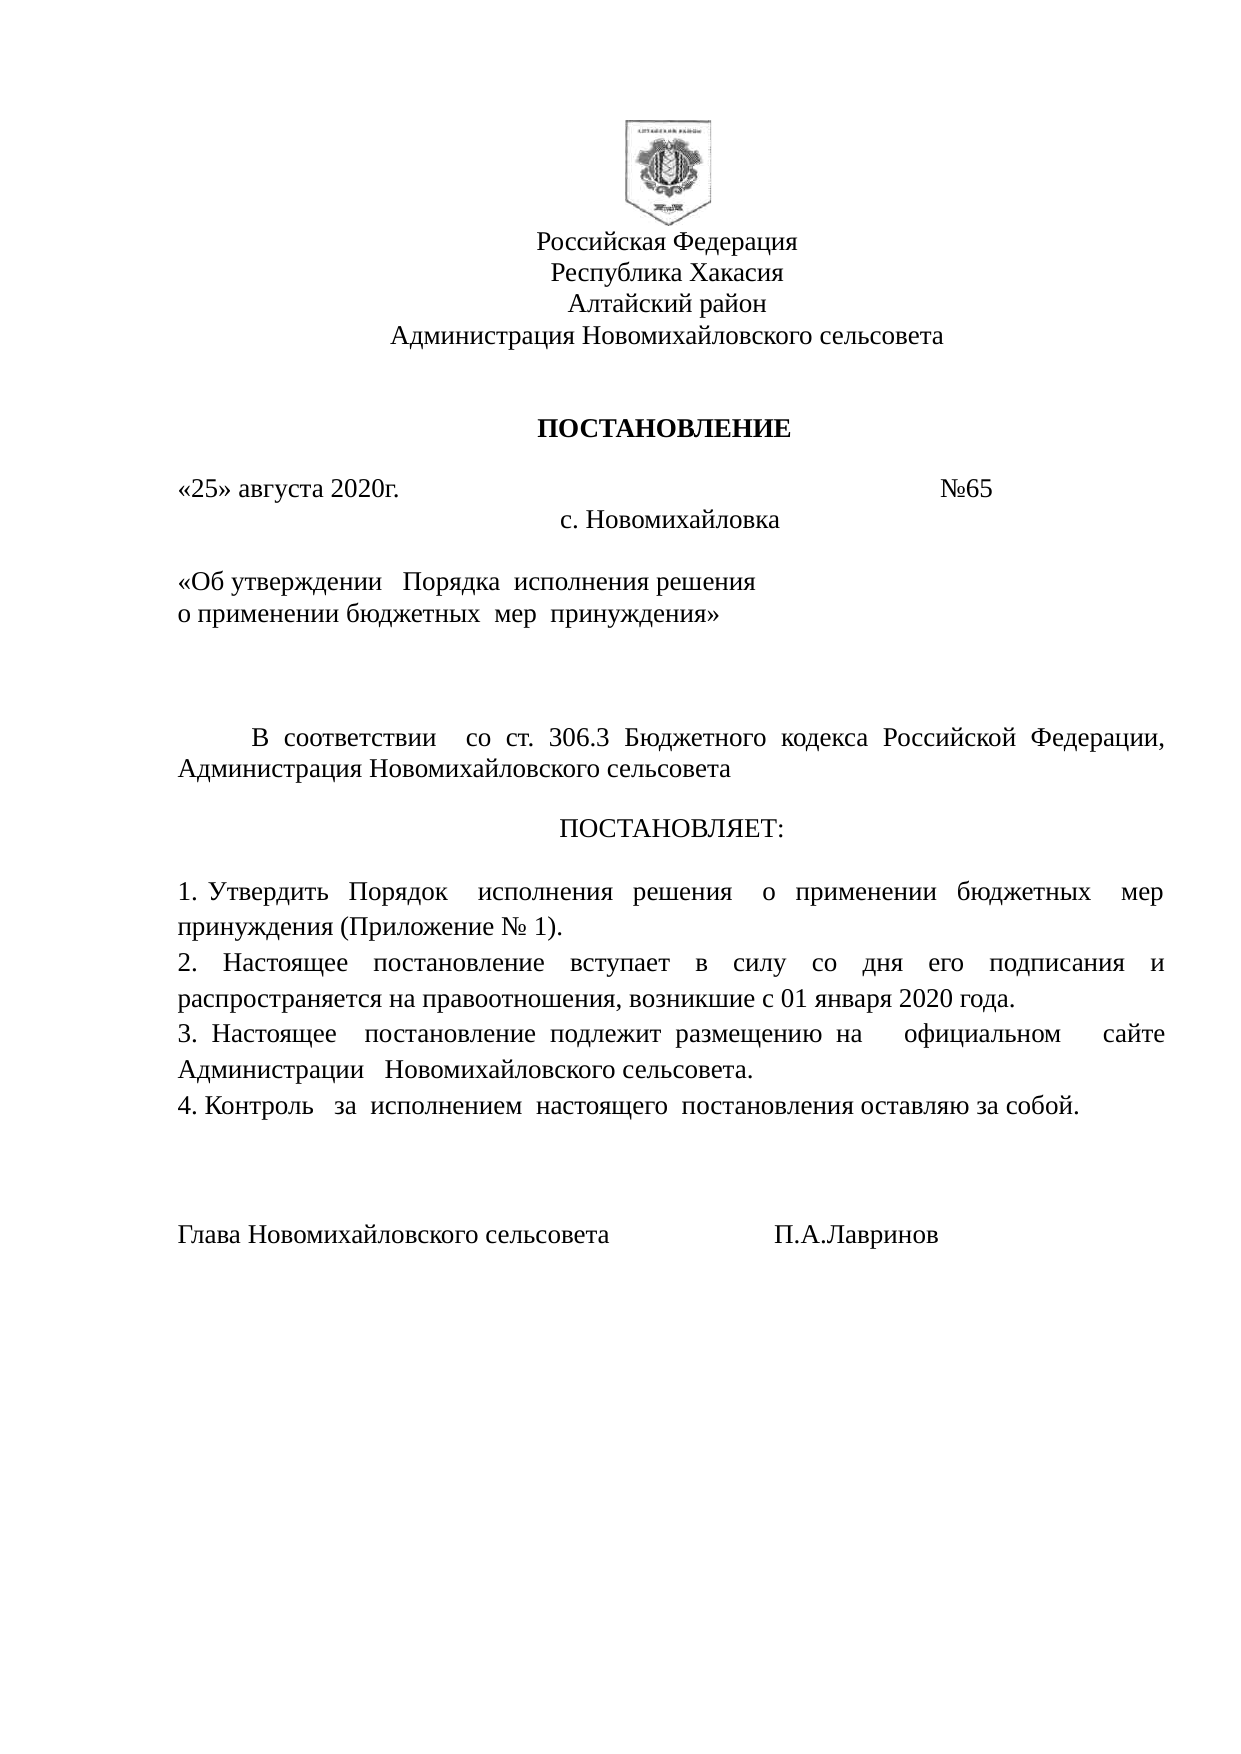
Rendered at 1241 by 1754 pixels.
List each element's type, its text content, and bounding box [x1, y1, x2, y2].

text Администрация Новомихайловского сельсовета [182, 319, 1152, 350]
picture [625, 120, 712, 226]
text о применении бюджетных мер принуждения» [177, 597, 1166, 628]
text 2. Настоящее постановление вступает в силу со дня его подписания и распространяется на правоотношения, возникшие с 01 января 2020 года. [177, 946, 1166, 1013]
text 4. Контроль за исполнением настоящего постановления оставляю за собой. [177, 1089, 1166, 1120]
text Глава Новомихайловского сельсовета П.А.Лавринов [177, 1218, 1152, 1249]
text ПОСТАНОВЛЯЕТ: [177, 812, 1166, 843]
text Российская Федерация [182, 225, 1152, 256]
text В соответствии со ст. 306.3 Бюджетного кодекса Российской Федерации, Администрация Новомихайловского сельсовета [177, 721, 1166, 783]
text 3. Настоящее постановление подлежит размещению на официальном сайте Администрации Новомихайловского сельсовета. [177, 1017, 1166, 1084]
text с. Новомихайловка [177, 503, 1152, 534]
text 1. Утвердить Порядок исполнения решения о применении бюджетных мер принуждения (Приложение № 1). [177, 874, 1166, 941]
text ПОСТАНОВЛЕНИЕ [177, 412, 1152, 443]
text «25» августа 2020г. №65 [177, 472, 1152, 503]
text Республика Хакасия [182, 256, 1152, 288]
text Алтайский район [182, 288, 1152, 319]
text «Об утверждении Порядка исполнения решения [177, 566, 1166, 597]
